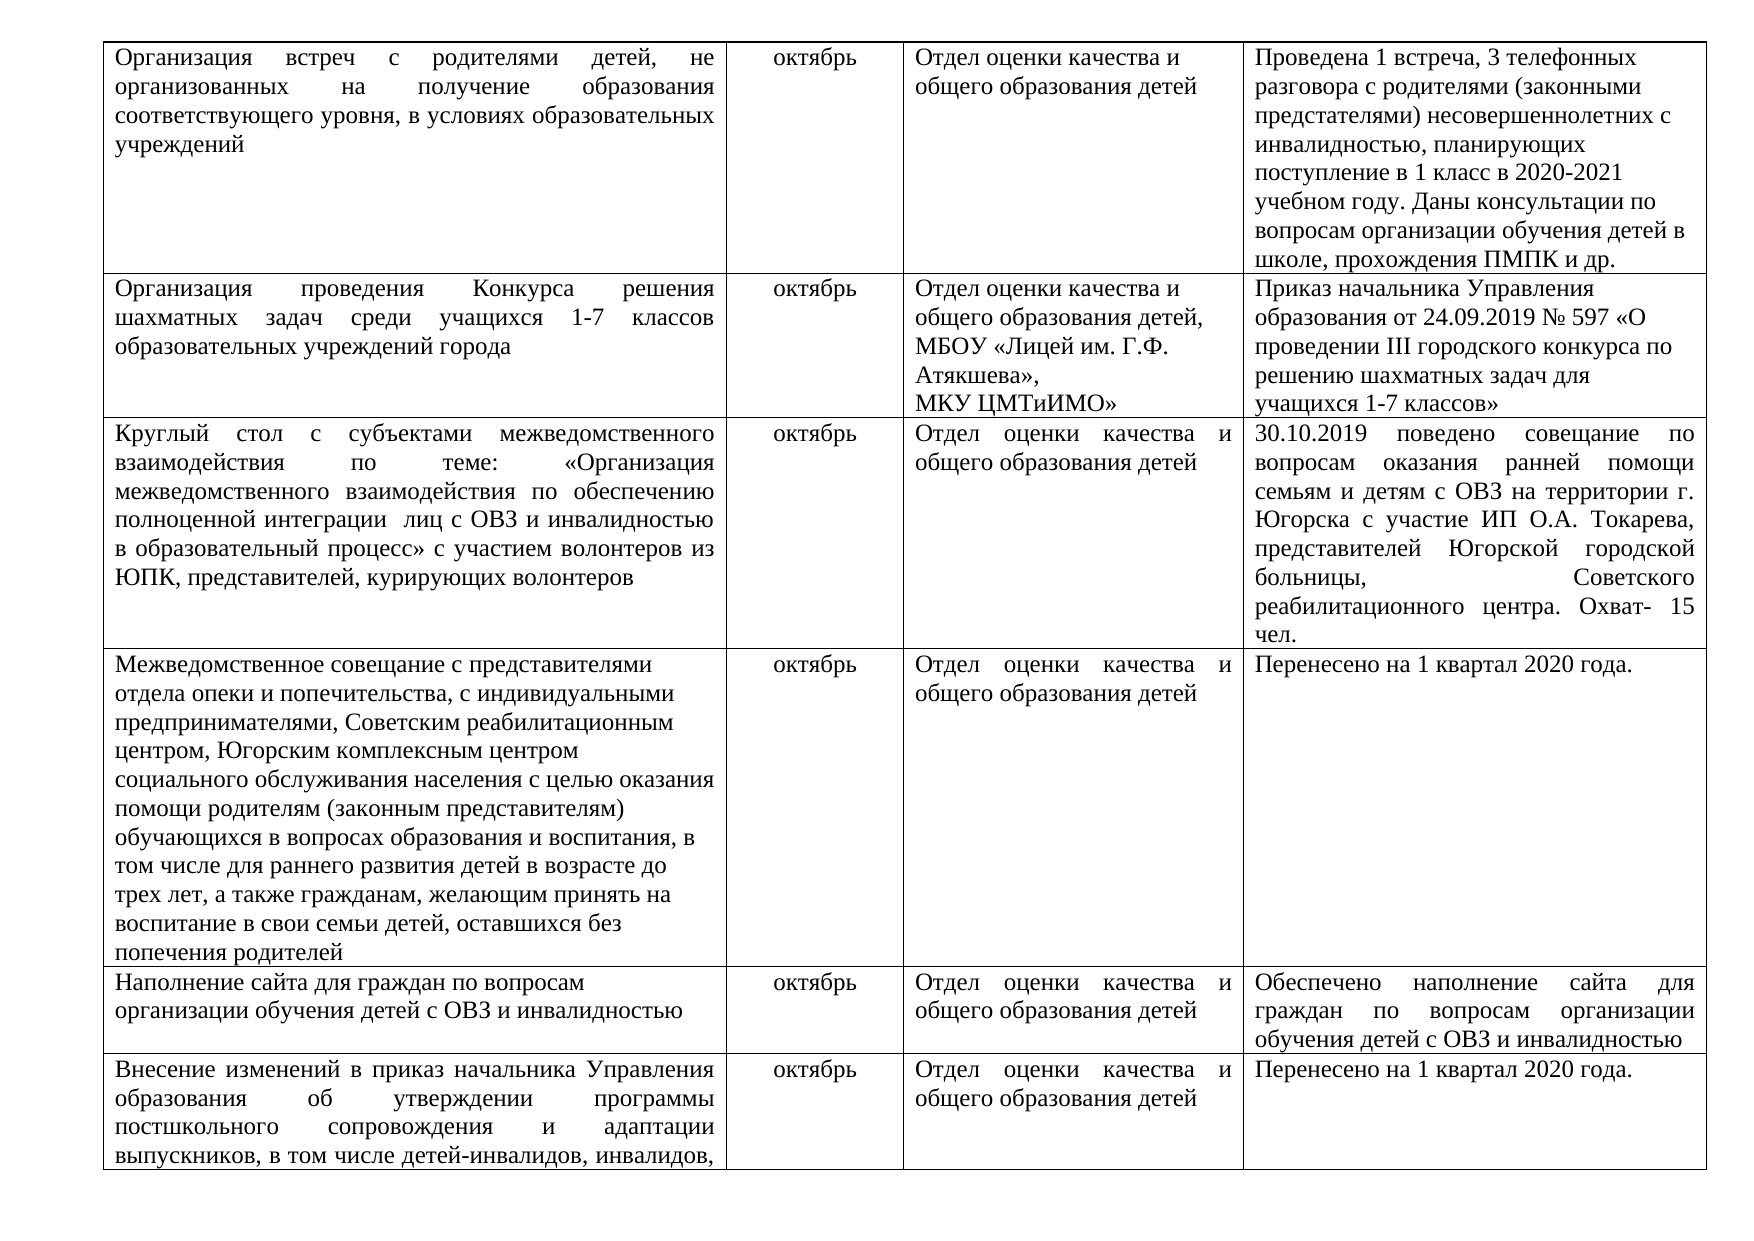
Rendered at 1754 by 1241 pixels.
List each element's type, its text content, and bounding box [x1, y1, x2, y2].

table_cell октябрь [727, 1054, 903, 1169]
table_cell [104, 1054, 726, 1169]
table_cell Отдел оценки качества и общего образования детей [904, 967, 1243, 1053]
table_cell Отдел оценки качества и общего образования детей [904, 649, 1243, 966]
table_cell Отдел оценки качества и общего образования детей [904, 418, 1243, 648]
table_cell Отдел оценки качества и общего образования детей [904, 43, 1243, 272]
table_cell Организация проведения Конкурса решения шахматных задач среди учащихся 1-7 классов образовательных учреждений города [104, 274, 726, 417]
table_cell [904, 1054, 1243, 1169]
table_cell Обеспечено наполнение сайта для граждан по вопросам организации обучения детей с ОВЗ и инвалидностью [1244, 967, 1706, 1053]
table_cell октябрь [727, 418, 903, 648]
table_cell октябрь [727, 649, 903, 966]
table_cell Межведомственное совещание с представителями отдела опеки и попечительства, с индивидуальными предпринимателями, Советским реабилитационным центром, Югорским комплексным центром социального обслуживания населения с целью оказания помощи родителям (законным представителям) обучающихся в вопросах образования и воспитания, в том числе для раннего развития детей в возрасте до трех лет, а также гражданам, желающим принять на воспитание в свои семьи детей, оставшихся без попечения родителей [104, 649, 726, 966]
table_cell Перенесено на 1 квартал 2020 года. [1244, 649, 1706, 966]
table_cell октябрь [727, 274, 903, 417]
table_cell Проведена 1 встреча, 3 телефонных разговора с родителями (законными предстателями) несовершеннолетних с инвалидностью, планирующих поступление в 1 класс в 2020-2021 учебном году. Даны консультации по вопросам организации обучения детей в школе, прохождения ПМПК и др. [1244, 43, 1706, 272]
table_cell Отдел оценки качества и общего образования детей, МБОУ «Лицей им. Г.Ф. Атякшева», МКУ ЦМТиИМО» [904, 274, 1243, 417]
table_cell Круглый стол с субъектами межведомственного взаимодействия по теме: «Организация межведомственного взаимодействия по обеспечению полноценной интеграции лиц с ОВЗ и инвалидностью в образовательный процесс» с участием волонтеров из ЮПК, представителей, курирующих волонтеров [104, 418, 726, 648]
table_cell Наполнение сайта для граждан по вопросам организации обучения детей с ОВЗ и инвалидностью [104, 967, 726, 1053]
table_cell Приказ начальника Управления образования от 24.09.2019 № 597 «О проведении III городского конкурса по решению шахматных задач для учащихся 1-7 классов» [1244, 274, 1706, 417]
table_cell октябрь [727, 43, 903, 272]
table_cell Организация встреч с родителями детей, не организованных на получение образования соответствующего уровня, в условиях образовательных учреждений [104, 43, 726, 272]
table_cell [1244, 1054, 1706, 1169]
table_cell октябрь [727, 967, 903, 1053]
table_cell 30.10.2019 поведено совещание по вопросам оказания ранней помощи семьям и детям с ОВЗ на территории г. Югорска с участие ИП О.А. Токарева, представителей Югорской городской больницы, Советского реабилитационного центра. Охват- 15 чел. [1244, 418, 1706, 648]
